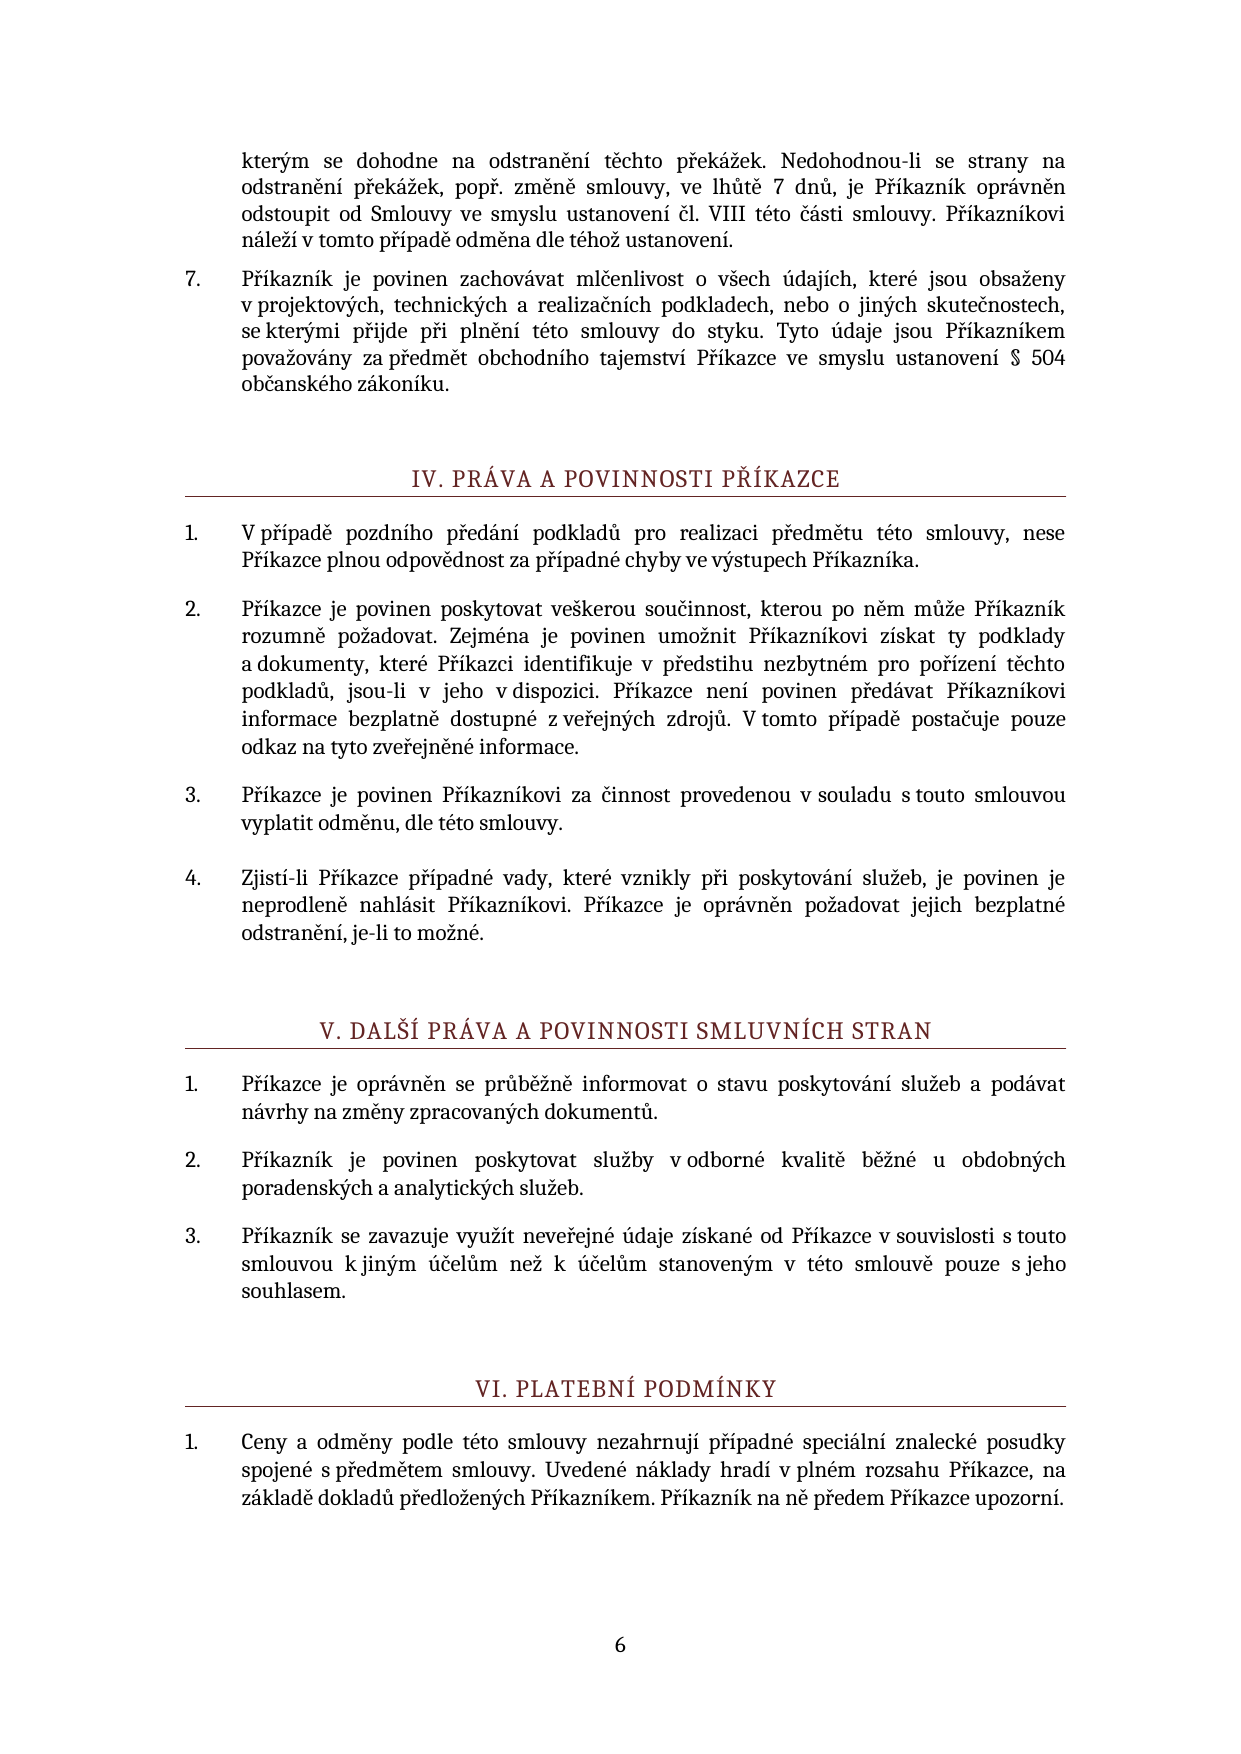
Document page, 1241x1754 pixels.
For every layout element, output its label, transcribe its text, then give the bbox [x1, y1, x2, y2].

list V případě pozdního předání podkladů pro realizaci předmětu této smlouvy, nese Příkazce plnou odpovědnost za případné chyby ve výstupech Příkazníka. [185, 519, 1066, 573]
list Příkazník je povinen zachovávat mlčenlivost o všech údajích, které jsou obsaženy v projektových, technických a realizačních podkladech, nebo o jiných skutečnostech, se kterými přijde při plnění této smlouvy do styku. Tyto údaje jsou Příkazníkem považovány za předmět obchodního tajemství Příkazce ve smyslu ustanovení § 504 občanského zákoníku. [185, 266, 1066, 397]
subtitle V. Další práva a povinnosti smluvních stran [185, 1017, 1066, 1048]
subtitle VI. PLATEBNÍ podmínky [185, 1375, 1066, 1406]
list Příkazce je oprávněn se průběžně informovat o stavu poskytování služeb a podávat návrhy na změny zpracovaných dokumentů. [185, 1071, 1066, 1125]
list Příkazce je povinen poskytovat veškerou součinnost, kterou po něm může Příkazník rozumně požadovat. Zejména je povinen umožnit Příkazníkovi získat ty podklady a dokumenty, které Příkazci identifikuje v předstihu nezbytném pro pořízení těchto podkladů, jsou-li v jeho v dispozici. Příkazce není povinen předávat Příkazníkovi informace bezplatně dostupné z veřejných zdrojů. V tomto případě postačuje pouze odkaz na tyto zveřejněné informace. [185, 595, 1066, 760]
list Příkazník se zavazuje využít neveřejné údaje získané od Příkazce v souvislosti s touto smlouvou k jiným účelům než k účelům stanoveným v této smlouvě pouze s jeho souhlasem. [185, 1223, 1066, 1304]
list Ceny a odměny podle této smlouvy nezahrnují případné speciální znalecké posudky spojené s předmětem smlouvy. Uvedené náklady hradí v plném rozsahu Příkazce, na základě dokladů předložených Příkazníkem. Příkazník na ně předem Příkazce upozorní. [185, 1429, 1066, 1511]
list Zjistí-li Příkazce případné vady, které vznikly při poskytování služeb, je povinen je neprodleně nahlásit Příkazníkovi. Příkazce je oprávněn požadovat jejich bezplatné odstranění, je-li to možné. [185, 865, 1066, 946]
list Příkazník je povinen poskytovat služby v odborné kvalitě běžné u obdobných poradenských a analytických služeb. [185, 1147, 1066, 1201]
subtitle IV. Práva a povinnosti PŘÍKAZCE [185, 465, 1066, 496]
list Příkazce je povinen Příkazníkovi za činnost provedenou v souladu s touto smlouvou vyplatit odměnu, dle této smlouvy. [185, 782, 1066, 836]
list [185, 148, 1066, 253]
